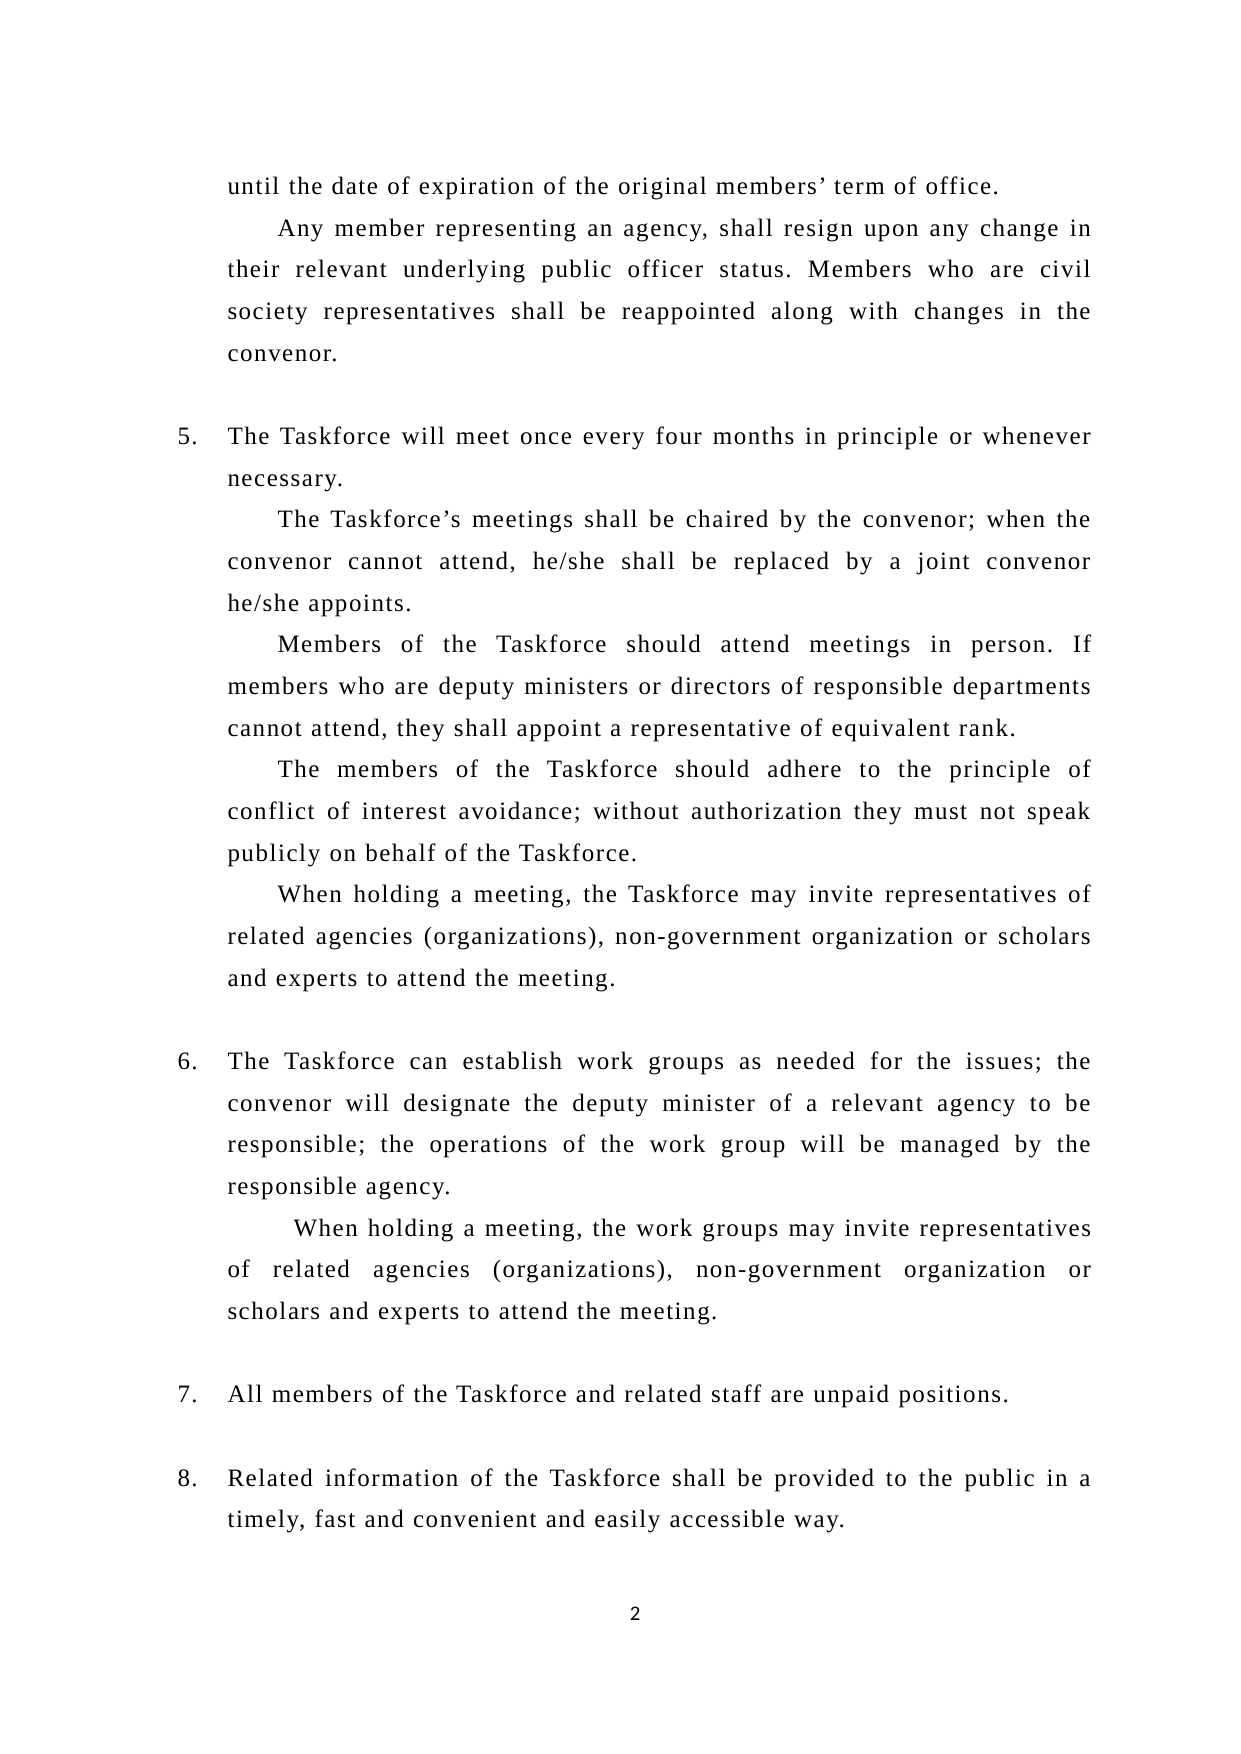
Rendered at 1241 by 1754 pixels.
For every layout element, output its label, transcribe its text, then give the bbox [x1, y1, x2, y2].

list When holding a meeting, the Taskforce may invite representatives of related agencies (organizations), non-government organization or scholars and experts to attend the meeting. [227, 869, 1092, 994]
list The Taskforce will meet once every four months in principle or whenever necessary. [177, 411, 1092, 494]
list All members of the Taskforce and related staff are unpaid positions. [177, 1369, 1092, 1411]
list The Taskforce can establish work groups as needed for the issues; the convenor will designate the deputy minister of a relevant agency to be responsible; the operations of the work group will be managed by the responsible agency. [177, 1036, 1092, 1203]
list Members of the Taskforce should attend meetings in person. If members who are deputy ministers or directors of responsible departments cannot attend, they shall appoint a representative of equivalent rank. [227, 619, 1092, 744]
list When holding a meeting, the work groups may invite representatives of related agencies (organizations), non-government organization or scholars and experts to attend the meeting. [227, 1203, 1092, 1328]
list Related information of the Taskforce shall be provided to the public in a timely, fast and convenient and easily accessible way. [177, 1453, 1092, 1536]
list The Taskforce’s meetings shall be chaired by the convenor; when the convenor cannot attend, he/she shall be replaced by a joint convenor he/she appoints. [227, 494, 1092, 619]
list Any member representing an agency, shall resign upon any change in their relevant underlying public officer status. Members who are civil society representatives shall be reappointed along with changes in the convenor. [227, 203, 1092, 369]
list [177, 161, 1092, 203]
list The members of the Taskforce should adhere to the principle of conflict of interest avoidance; without authorization they must not speak publicly on behalf of the Taskforce. [227, 744, 1092, 869]
